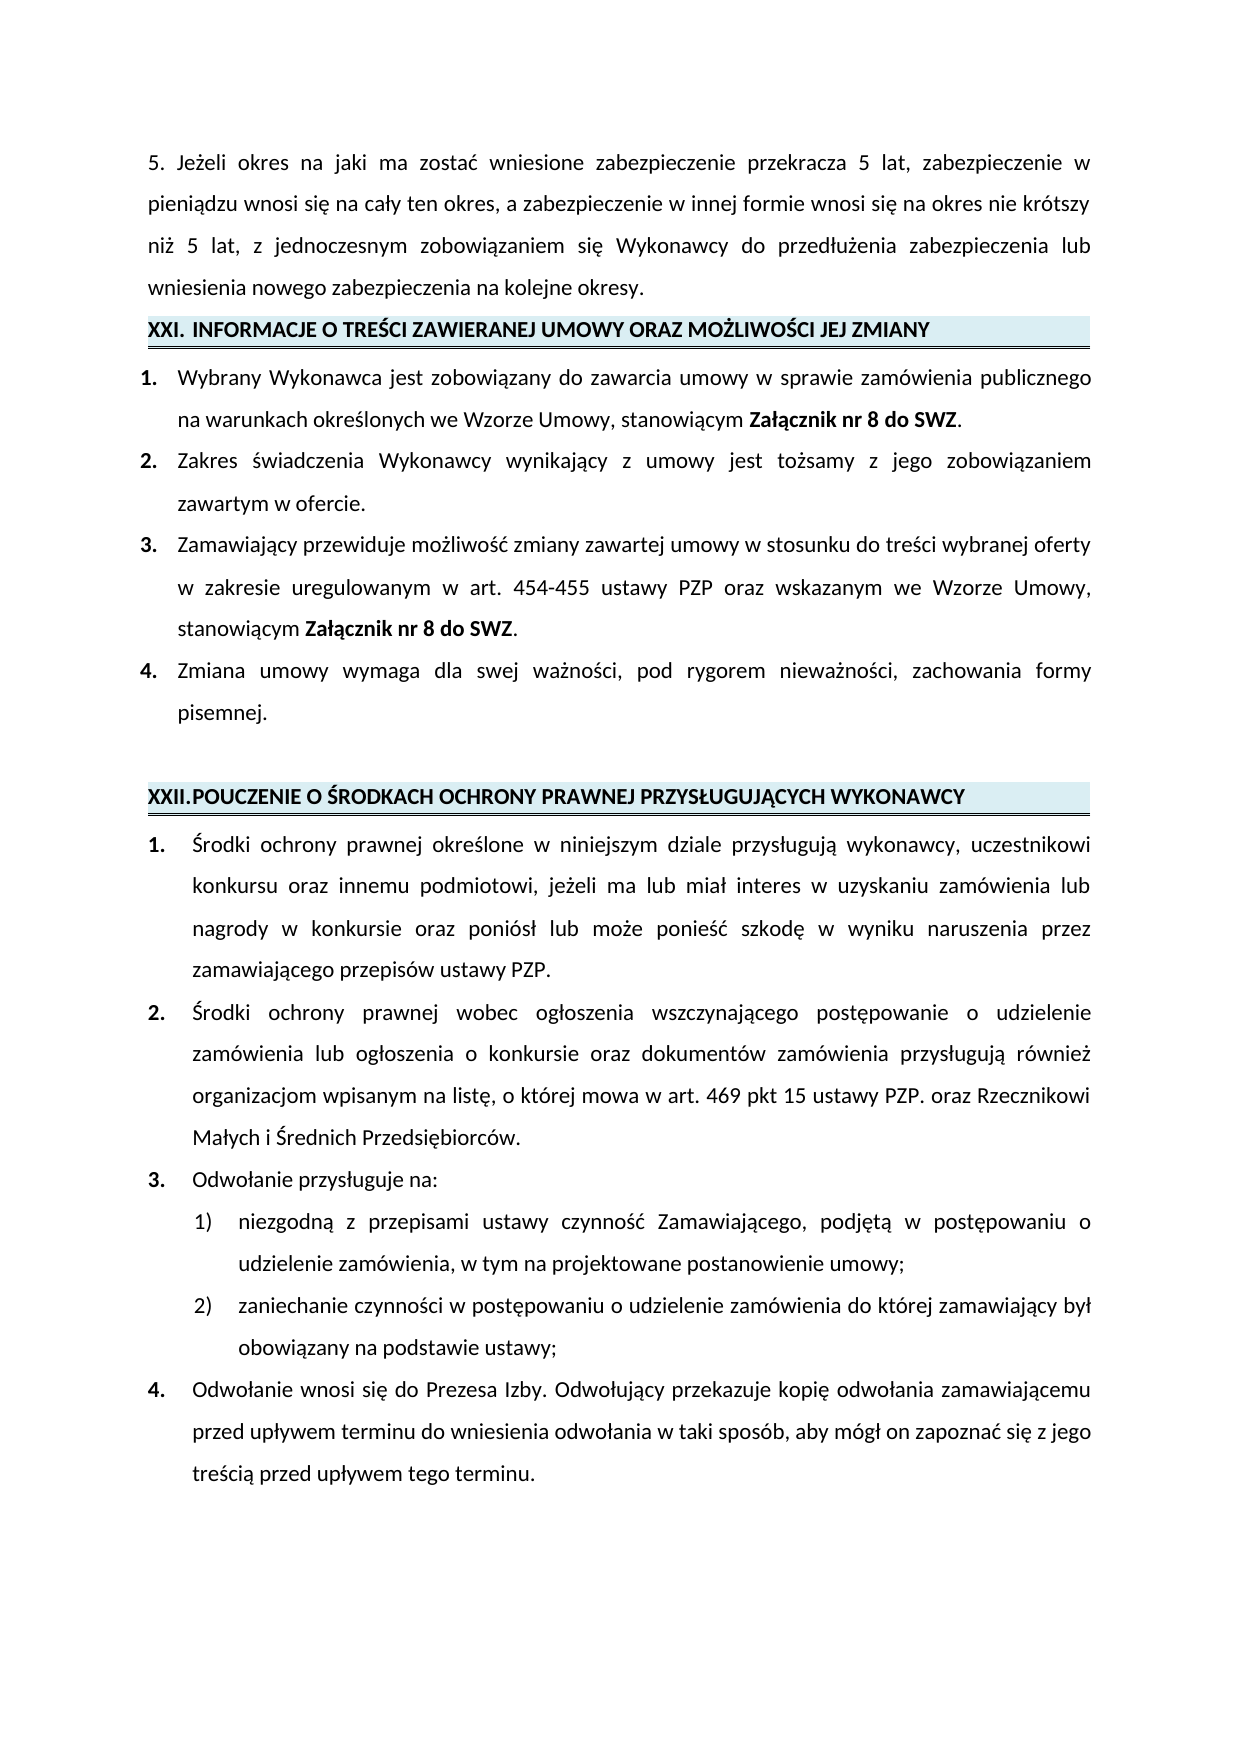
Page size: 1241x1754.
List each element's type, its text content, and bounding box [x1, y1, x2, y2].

list Środki ochrony prawnej wobec ogłoszenia wszczynającego postępowanie o udzielenie zamówienia lub ogłoszenia o konkursie oraz dokumentów zamówienia przysługują również organizacjom wpisanym na listę, o której mowa w art. 469 pkt 15 ustawy PZP. oraz Rzecznikowi Małych i Średnich Przedsiębiorców. [148, 998, 1093, 1152]
list Wybrany Wykonawca jest zobowiązany do zawarcia umowy w sprawie zamówienia publicznego na warunkach określonych we Wzorze Umowy, stanowiącym Załącznik nr 8 do SWZ. [140, 363, 1093, 433]
list Zmiana umowy wymaga dla swej ważności, pod rygorem nieważności, zachowania formy pisemnej. [140, 657, 1093, 727]
list 5. Jeżeli okres na jaki ma zostać wniesione zabezpieczenie przekracza 5 lat, zabezpieczenie w pieniądzu wnosi się na cały ten okres, a zabezpieczenie w innej formie wnosi się na okres nie krótszy niż 5 lat, z jednoczesnym zobowiązaniem się Wykonawcy do przedłużenia zabezpieczenia lub wniesienia nowego zabezpieczenia na kolejne okresy. [148, 148, 1093, 302]
list Zamawiający przewiduje możliwość zmiany zawartej umowy w stosunku do treści wybranej oferty w zakresie uregulowanym w art. 454-455 ustawy PZP oraz wskazanym we Wzorze Umowy, stanowiącym Załącznik nr 8 do SWZ. [140, 531, 1093, 643]
list INFORMACJE O TREŚCI ZAWIERANEJ UMOWY ORAZ MOŻLIWOŚCI JEJ ZMIANY [148, 316, 1090, 346]
text 1) niezgodną z przepisami ustawy czynność Zamawiającego, podjętą w postępowaniu o udzielenie zamówienia, w tym na projektowane postanowienie umowy; [194, 1207, 1093, 1277]
text 2) zaniechanie czynności w postępowaniu o udzielenie zamówienia do której zamawiający był obowiązany na podstawie ustawy; [194, 1291, 1093, 1361]
list POUCZENIE O ŚRODKACH OCHRONY PRAWNEJ PRZYSŁUGUJĄCYCH WYKONAWCY [148, 782, 1090, 813]
list Odwołanie wnosi się do Prezesa Izby. Odwołujący przekazuje kopię odwołania zamawiającemu przed upływem terminu do wniesienia odwołania w taki sposób, aby mógł on zapoznać się z jego treścią przed upływem tego terminu. [148, 1375, 1093, 1487]
list Środki ochrony prawnej określone w niniejszym dziale przysługują wykonawcy, uczestnikowi konkursu oraz innemu podmiotowi, jeżeli ma lub miał interes w uzyskaniu zamówienia lub nagrody w konkursie oraz poniósł lub może ponieść szkodę w wyniku naruszenia przez zamawiającego przepisów ustawy PZP. [148, 830, 1093, 984]
list Odwołanie przysługuje na: [148, 1166, 1093, 1193]
list Zakres świadczenia Wykonawcy wynikający z umowy jest tożsamy z jego zobowiązaniem zawartym w ofercie. [140, 447, 1093, 517]
